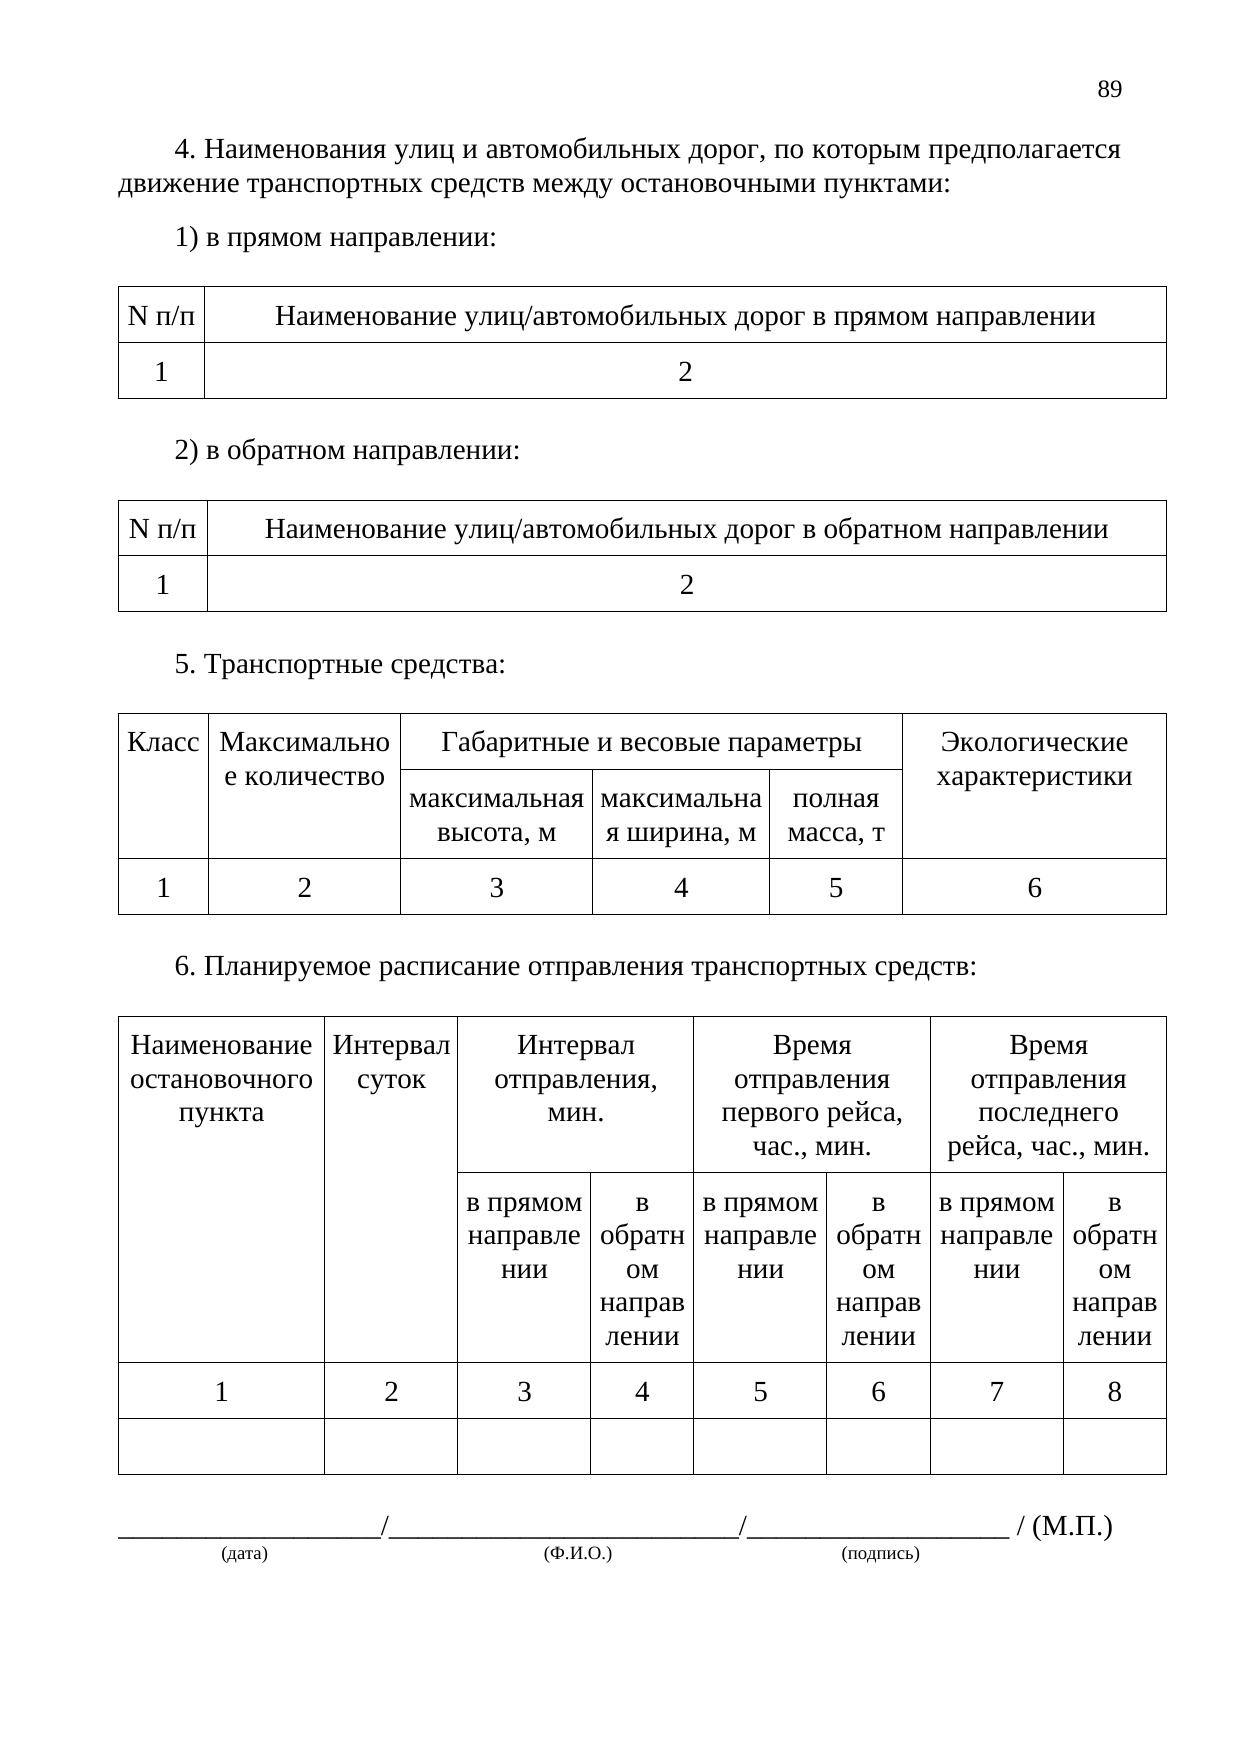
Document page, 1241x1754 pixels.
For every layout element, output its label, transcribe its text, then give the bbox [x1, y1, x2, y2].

table_cell 4 [591, 1363, 693, 1418]
text __________________/________________________/__________________ / (М.П.) [118, 1508, 1122, 1542]
table_cell полная масса, т [770, 770, 902, 858]
table_cell 2 [325, 1363, 457, 1418]
table_header Габаритные и весовые параметры [401, 714, 902, 769]
table_cell 6 [903, 859, 1166, 914]
table_cell 2 [209, 859, 400, 914]
table_header Экологические характеристики [903, 714, 1166, 858]
table_cell максимальная высота, м [401, 770, 592, 858]
table_cell [694, 1419, 826, 1474]
table_header Интервал отправления, мин. [458, 1017, 693, 1172]
table_header Класс [119, 714, 208, 858]
table_cell 3 [401, 859, 592, 914]
table_cell 4 [593, 859, 769, 914]
table_header Максимальное количество [209, 714, 400, 858]
table_cell [458, 1419, 590, 1474]
table_cell в прямом направлении [458, 1173, 590, 1362]
text 4. Наименования улиц и автомобильных дорог, по которым предполагается движение транспортных средств между остановочными пунктами: [118, 131, 1122, 198]
table_header Интервал суток [325, 1017, 457, 1362]
table_cell 3 [458, 1363, 590, 1418]
table_cell [827, 1419, 930, 1474]
table_cell 6 [827, 1363, 930, 1418]
text (дата) (Ф.И.О.) (подпись) [118, 1542, 1122, 1563]
table_cell 1 [119, 343, 204, 398]
table_cell 8 [1064, 1363, 1166, 1418]
table_cell в обратном направлении [1064, 1173, 1166, 1362]
table_cell в прямом направлении [694, 1173, 826, 1362]
table_cell 2 [208, 556, 1166, 611]
table_header Наименование остановочного пункта [119, 1017, 324, 1362]
table_cell максимальная ширина, м [593, 770, 769, 858]
table_cell 5 [770, 859, 902, 914]
table_cell 2 [205, 343, 1166, 398]
table_cell в обратном направлении [591, 1173, 693, 1362]
table_cell в прямом направлении [931, 1173, 1063, 1362]
table_header Наименование улиц/автомобильных дорог в обратном направлении [208, 501, 1166, 555]
table_header Время отправления последнего рейса, час., мин. [931, 1017, 1166, 1172]
text 2) в обратном направлении: [118, 432, 1122, 466]
table_cell 7 [931, 1363, 1063, 1418]
table_cell в обратном направлении [827, 1173, 930, 1362]
table_header N п/п [119, 287, 204, 342]
text 5. Транспортные средства: [118, 646, 1122, 679]
table_cell [931, 1419, 1063, 1474]
text 6. Планируемое расписание отправления транспортных средств: [118, 948, 1122, 982]
table_cell 1 [119, 1363, 324, 1418]
table_cell [591, 1419, 693, 1474]
table_cell [1064, 1419, 1166, 1474]
table_cell 5 [694, 1363, 826, 1418]
table_cell 1 [119, 556, 207, 611]
table_cell [325, 1419, 457, 1474]
table_header Время отправления первого рейса, час., мин. [694, 1017, 930, 1172]
table_cell 1 [119, 859, 208, 914]
table_cell [119, 1419, 324, 1474]
table_header N п/п [119, 501, 207, 555]
table_header Наименование улиц/автомобильных дорог в прямом направлении [205, 287, 1166, 342]
text 1) в прямом направлении: [118, 219, 1122, 253]
